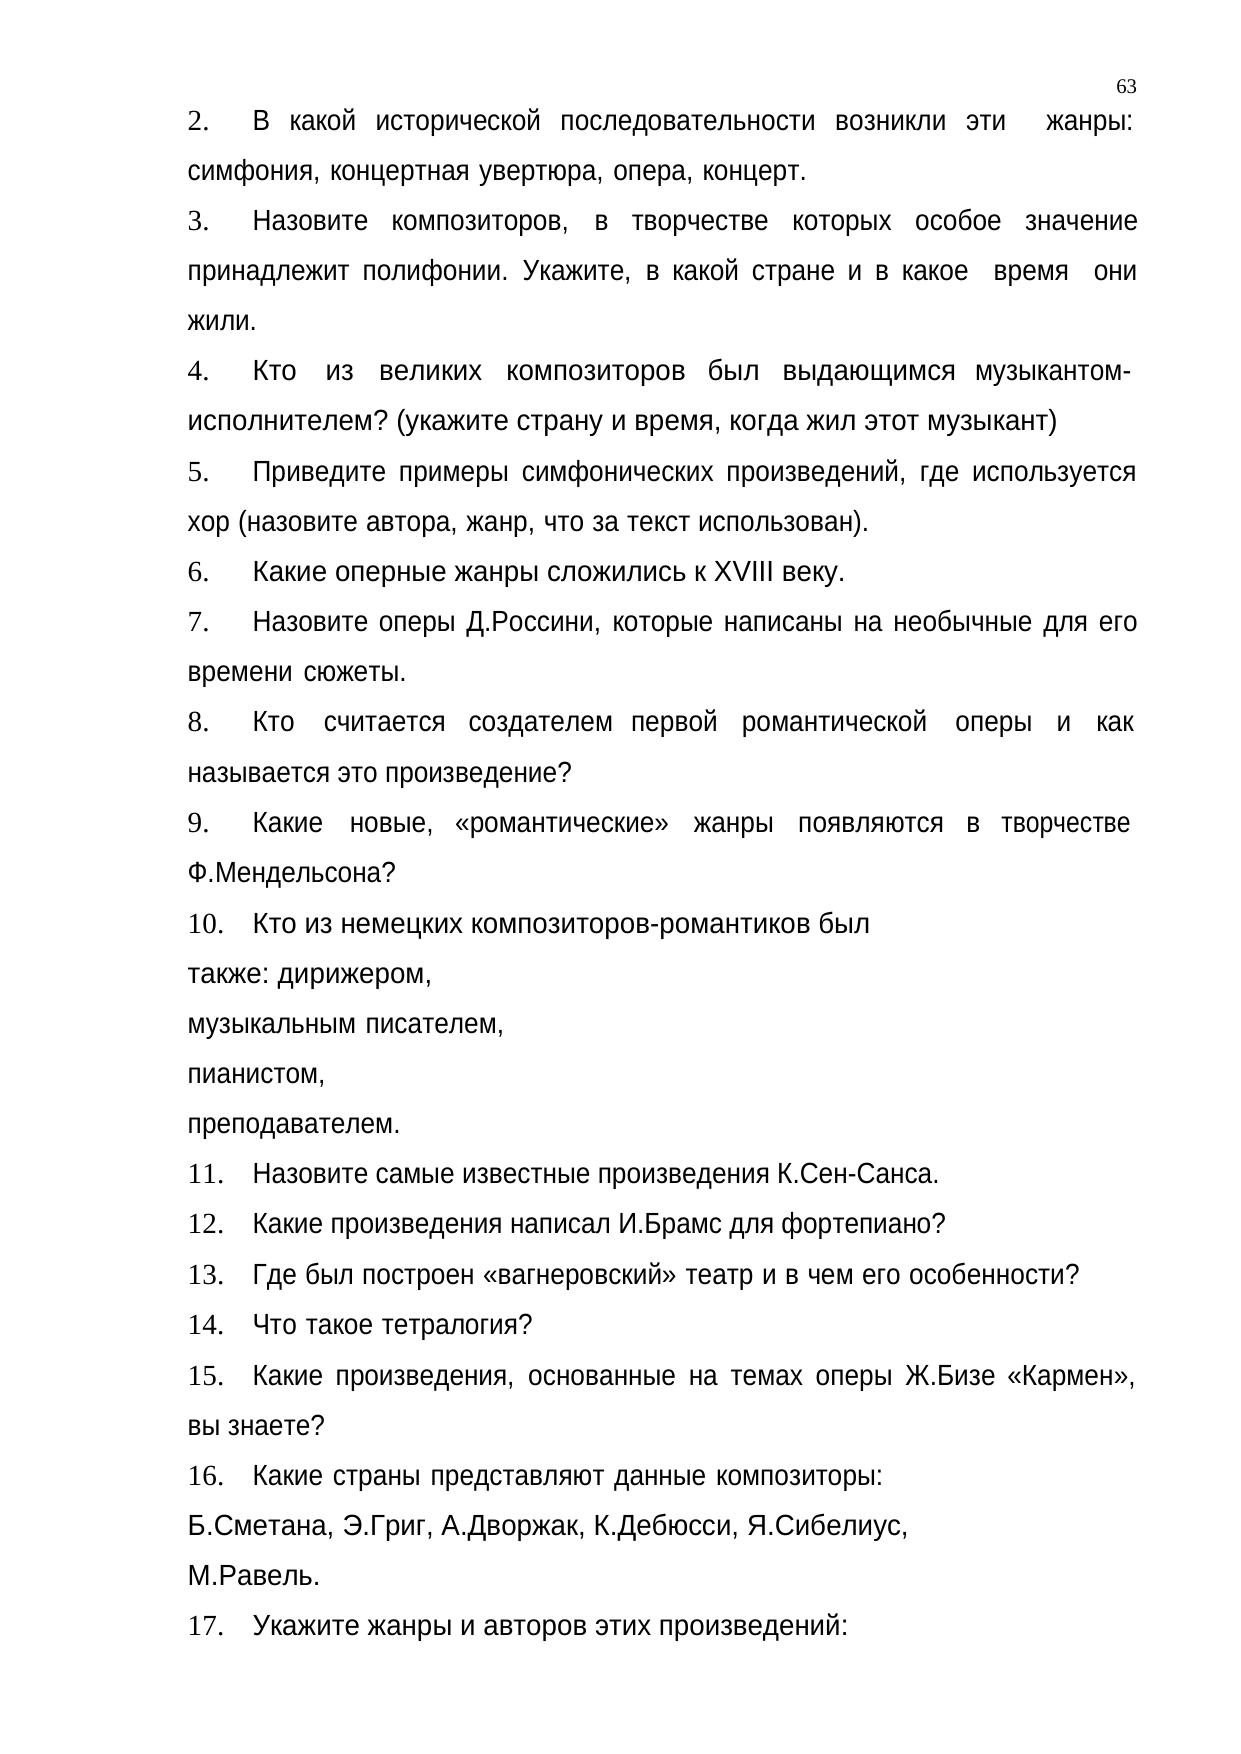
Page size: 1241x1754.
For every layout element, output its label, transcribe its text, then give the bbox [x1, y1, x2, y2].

text музыкальным писателем, пианистом, преподавателем. [187, 1006, 533, 1139]
list Какие произведения написал И.Брамс для фортепиано? [187, 1207, 1148, 1240]
list Где был построен «вагнеровский» театр и в чем его особенности? [187, 1257, 1148, 1290]
list Кто из немецких композиторов-романтиков был также: дирижером, [187, 906, 945, 989]
list Какие произведения, основанные на темах оперы Ж.Бизе «Кармен», [187, 1357, 1148, 1391]
list Кто считается создателем первой романтической оперы и как называется это произведение? [187, 704, 1138, 788]
list Приведите примеры симфонических произведений, где используется хор (назовите автора, жанр, что за текст использован). [187, 454, 1138, 537]
list Назовите самые известные произведения К.Сен-Санса. [187, 1156, 1148, 1190]
list Какие страны представляют данные композиторы: Б.Сметана, Э.Григ, А.Дворжак, К.Дебюсси, Я.Сибелиус, М.Равель. [187, 1458, 1024, 1591]
text вы знаете? [187, 1408, 1148, 1441]
list Назовите оперы Д.Россини, которые написаны на необычные для его времени сюжеты. [187, 604, 1138, 688]
list В какой исторической последовательности возникли эти жанры: симфония, концертная увертюра, опера, концерт. [187, 103, 1138, 186]
list Кто из великих композиторов был выдающимся музыкантом- исполнителем? (укажите страну и время, когда жил этот музыкант) [187, 353, 1138, 437]
list Какие оперные жанры сложились к XVIII веку. [187, 554, 1148, 588]
list Укажите жанры и авторов этих произведений: [187, 1608, 1148, 1642]
list Какие новые, «романтические» жанры появляются в творчестве Ф.Мендельсона? [187, 805, 1138, 889]
list Назовите композиторов, в творчестве которых особое значение принадлежит полифонии. Укажите, в какой стране и в какое время они жили. [187, 203, 1138, 336]
list Что такое тетралогия? [187, 1307, 1148, 1341]
